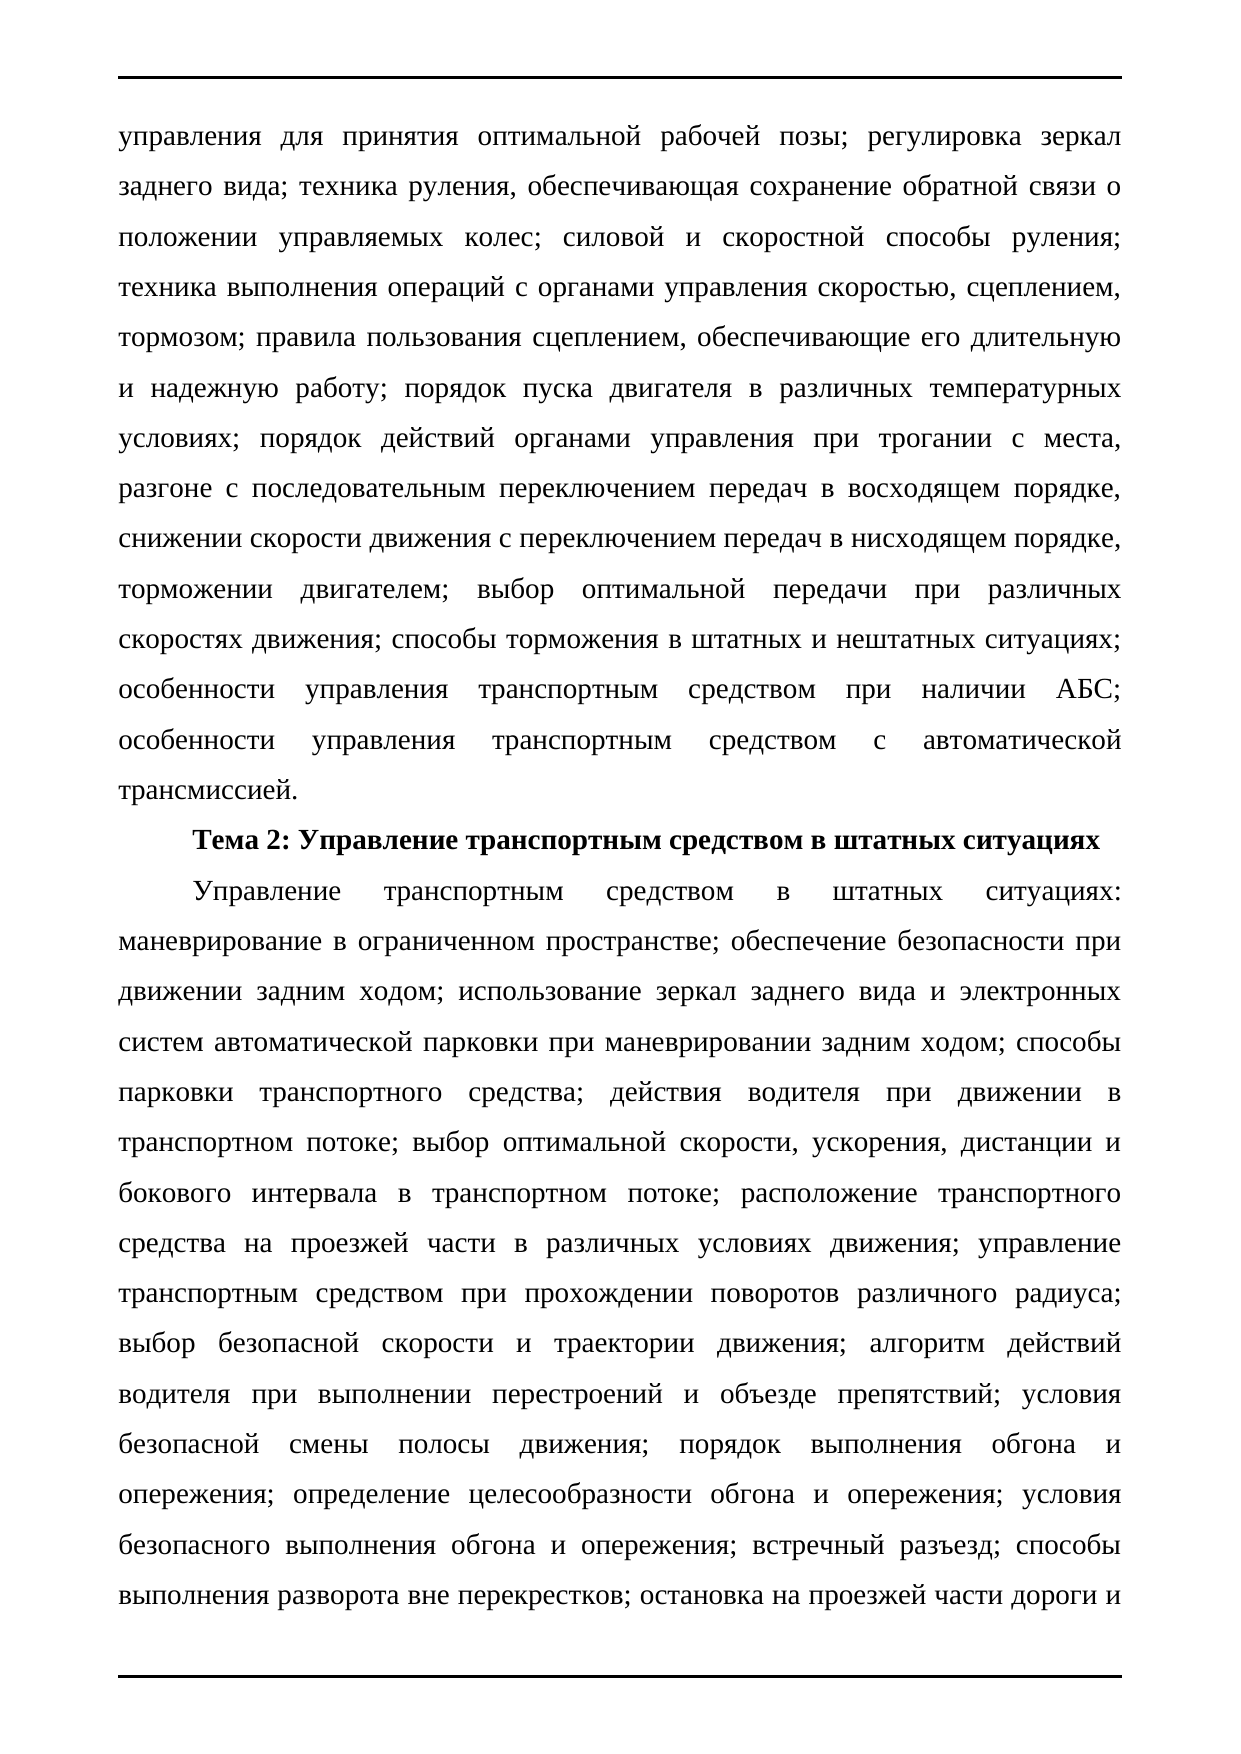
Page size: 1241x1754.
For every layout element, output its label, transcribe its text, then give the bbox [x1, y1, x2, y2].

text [118, 873, 1122, 1611]
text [118, 118, 1122, 806]
text Тема 2: Управление транспортным средством в штатных ситуациях [118, 822, 1122, 856]
